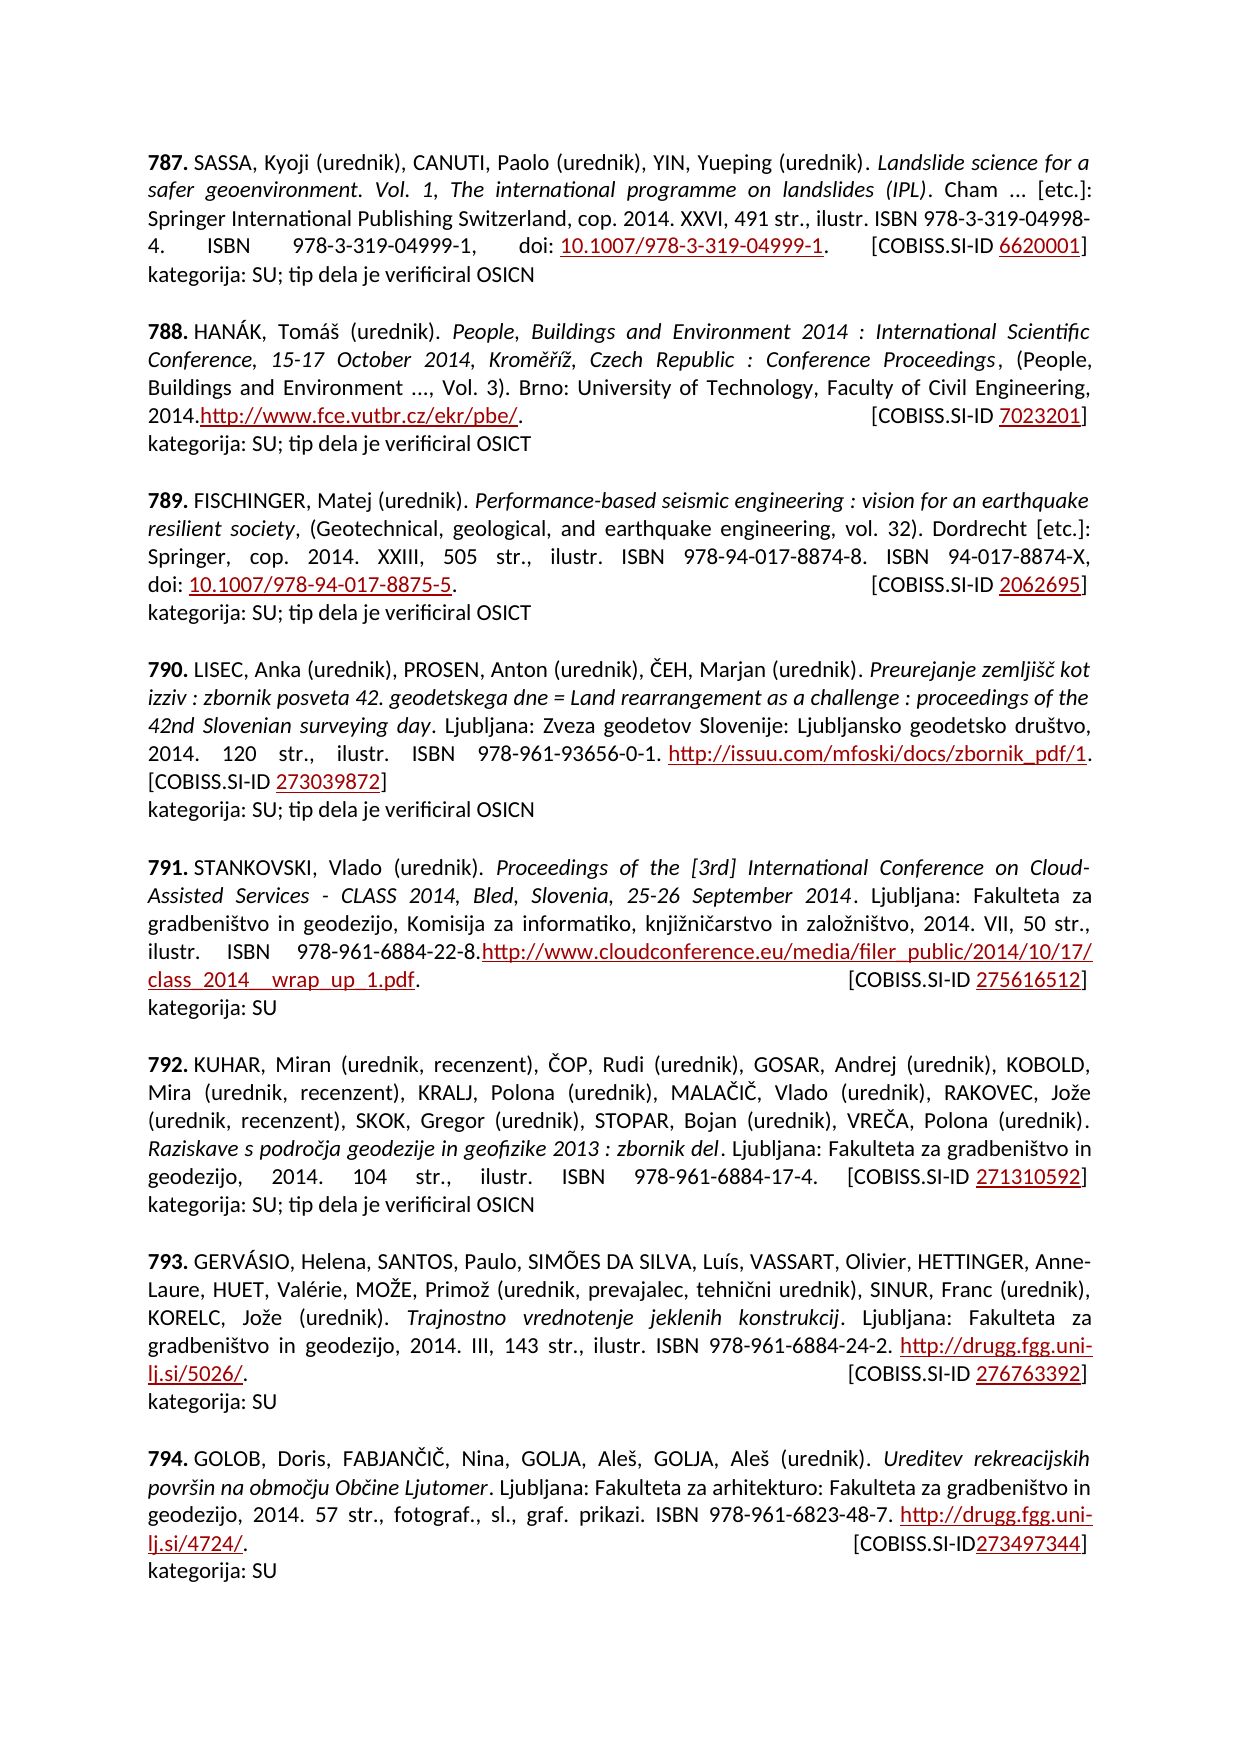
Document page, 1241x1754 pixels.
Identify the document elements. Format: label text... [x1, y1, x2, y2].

text 791. STANKOVSKI, Vlado (urednik). Proceedings of the [3rd] International Conference on Cloud-Assisted Services - CLASS 2014, Bled, Slovenia, 25-26 September 2014. Ljubljana: Fakulteta za gradbeništvo in geodezijo, Komisija za informatiko, knjižničarstvo in založništvo, 2014. VII, 50 str., ilustr. ISBN 978-961-6884-22-8.http://www.cloudconference.eu/media/filer_public/2014/10/17/class_2014__wrap_up_1.pdf. [COBISS.SI-ID 275616512] kategorija: SU [148, 853, 1093, 1021]
text 787. SASSA, Kyoji (urednik), CANUTI, Paolo (urednik), YIN, Yueping (urednik). Landslide science for a safer geoenvironment. Vol. 1, The international programme on landslides (IPL). Cham ... [etc.]: Springer International Publishing Switzerland, cop. 2014. XXVI, 491 str., ilustr. ISBN 978-3-319-04998-4. ISBN 978-3-319-04999-1, doi: 10.1007/978-3-319-04999-1. [COBISS.SI-ID 6620001] kategorija: SU; tip dela je verificiral OSICN [148, 148, 1093, 288]
text 792. KUHAR, Miran (urednik, recenzent), ČOP, Rudi (urednik), GOSAR, Andrej (urednik), KOBOLD, Mira (urednik, recenzent), KRALJ, Polona (urednik), MALAČIČ, Vlado (urednik), RAKOVEC, Jože (urednik, recenzent), SKOK, Gregor (urednik), STOPAR, Bojan (urednik), VREČA, Polona (urednik). Raziskave s področja geodezije in geofizike 2013 : zbornik del. Ljubljana: Fakulteta za gradbeništvo in geodezijo, 2014. 104 str., ilustr. ISBN 978-961-6884-17-4. [COBISS.SI-ID 271310592] kategorija: SU; tip dela je verificiral OSICN [148, 1050, 1093, 1218]
text 794. GOLOB, Doris, FABJANČIČ, Nina, GOLJA, Aleš, GOLJA, Aleš (urednik). Ureditev rekreacijskih površin na območju Občine Ljutomer. Ljubljana: Fakulteta za arhitekturo: Fakulteta za gradbeništvo in geodezijo, 2014. 57 str., fotograf., sl., graf. prikazi. ISBN 978-961-6823-48-7. http://drugg.fgg.uni-lj.si/4724/. [COBISS.SI-ID273497344] kategorija: SU [148, 1444, 1093, 1585]
text 793. GERVÁSIO, Helena, SANTOS, Paulo, SIMÕES DA SILVA, Luís, VASSART, Olivier, HETTINGER, Anne-Laure, HUET, Valérie, MOŽE, Primož (urednik, prevajalec, tehnični urednik), SINUR, Franc (urednik), KORELC, Jože (urednik). Trajnostno vrednotenje jeklenih konstrukcij. Ljubljana: Fakulteta za gradbeništvo in geodezijo, 2014. III, 143 str., ilustr. ISBN 978-961-6884-24-2. http://drugg.fgg.uni-lj.si/5026/. [COBISS.SI-ID 276763392] kategorija: SU [148, 1247, 1093, 1415]
text 789. FISCHINGER, Matej (urednik). Performance-based seismic engineering : vision for an earthquake resilient society, (Geotechnical, geological, and earthquake engineering, vol. 32). Dordrecht [etc.]: Springer, cop. 2014. XXIII, 505 str., ilustr. ISBN 978-94-017-8874-8. ISBN 94-017-8874-X, doi: 10.1007/978-94-017-8875-5. [COBISS.SI-ID 2062695] kategorija: SU; tip dela je verificiral OSICT [148, 486, 1093, 626]
text 790. LISEC, Anka (urednik), PROSEN, Anton (urednik), ČEH, Marjan (urednik). Preurejanje zemljišč kot izziv : zbornik posveta 42. geodetskega dne = Land rearrangement as a challenge : proceedings of the 42nd Slovenian surveying day. Ljubljana: Zveza geodetov Slovenije: Ljubljansko geodetsko društvo, 2014. 120 str., ilustr. ISBN 978-961-93656-0-1. http://issuu.com/mfoski/docs/zbornik_pdf/1. [COBISS.SI-ID 273039872] kategorija: SU; tip dela je verificiral OSICN [148, 655, 1093, 823]
text 788. HANÁK, Tomáš (urednik). People, Buildings and Environment 2014 : International Scientific Conference, 15-17 October 2014, Kroměříž, Czech Republic : Conference Proceedings, (People, Buildings and Environment ..., Vol. 3). Brno: University of Technology, Faculty of Civil Engineering, 2014.http://www.fce.vutbr.cz/ekr/pbe/. [COBISS.SI-ID 7023201] kategorija: SU; tip dela je verificiral OSICT [148, 317, 1093, 457]
